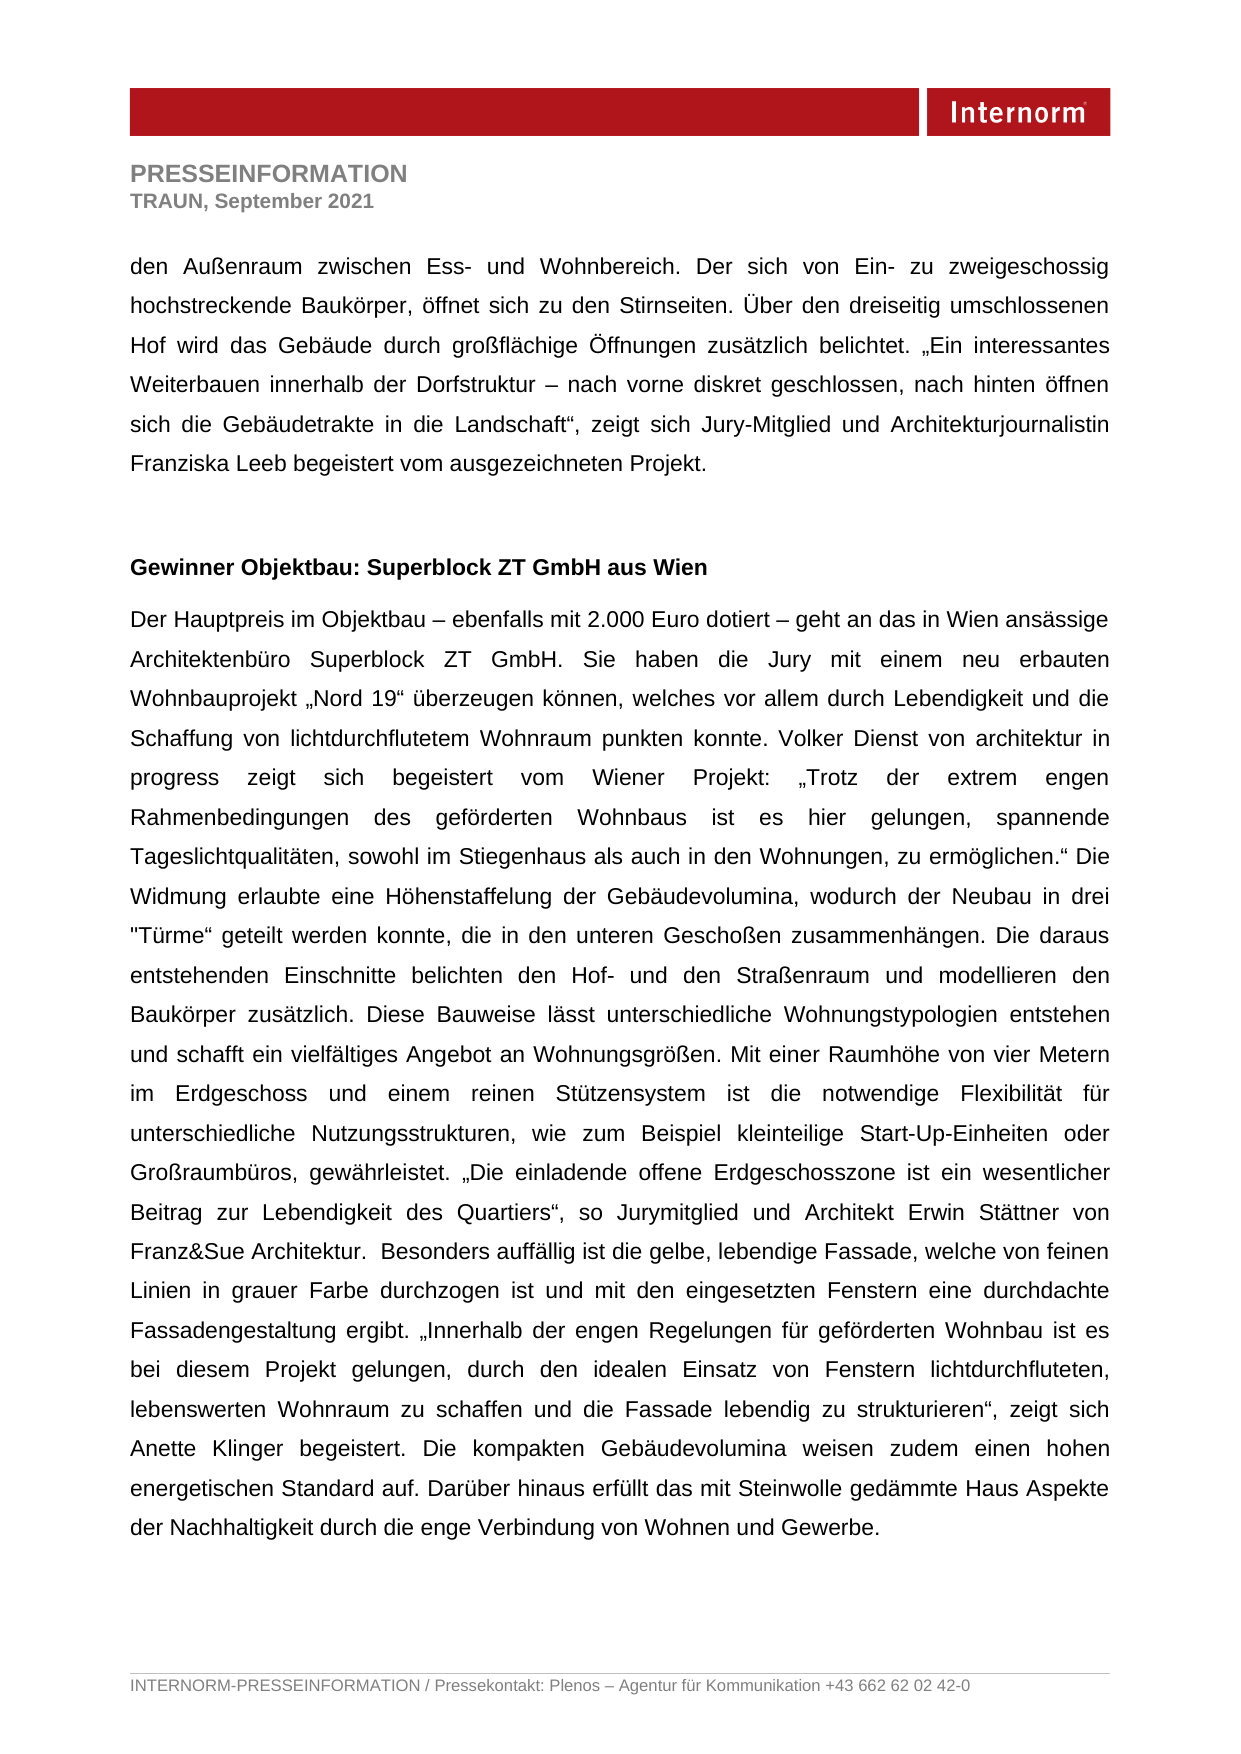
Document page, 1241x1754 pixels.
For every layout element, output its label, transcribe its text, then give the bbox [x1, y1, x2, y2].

text Der Hauptpreis im Objektbau – ebenfalls mit 2.000 Euro dotiert – geht an das in Wien ansässige Architektenbüro Superblock ZT GmbH. Sie haben die Jury mit einem neu erbauten Wohnbauprojekt „Nord 19“ überzeugen können, welches vor allem durch Lebendigkeit und die Schaffung von lichtdurchflutetem Wohnraum punkten konnte. Volker Dienst von architektur in progress zeigt sich begeistert vom Wiener Projekt: „Trotz der extrem engen Rahmenbedingungen des geförderten Wohnbaus ist es hier gelungen, spannende Tageslichtqualitäten, sowohl im Stiegenhaus als auch in den Wohnungen, zu ermöglichen.“ Die Widmung erlaubte eine Höhenstaffelung der Gebäudevolumina, wodurch der Neubau in drei "Türme“ geteilt werden konnte, die in den unteren Geschoßen zusammenhängen. Die daraus entstehenden Einschnitte belichten den Hof- und den Straßenraum und modellieren den Baukörper zusätzlich. Diese Bauweise lässt unterschiedliche Wohnungstypologien entstehen und schafft ein vielfältiges Angebot an Wohnungsgrößen. Mit einer Raumhöhe von vier Metern im Erdgeschoss und einem reinen Stützensystem ist die notwendige Flexibilität für unterschiedliche Nutzungsstrukturen, wie zum Beispiel kleinteilige Start-Up-Einheiten oder Großraumbüros, gewährleistet. „Die einladende offene Erdgeschosszone ist ein wesentlicher Beitrag zur Lebendigkeit des Quartiers“, so Jurymitglied und Architekt Erwin Stättner von Franz&Sue Architektur. Besonders auffällig ist die gelbe, lebendige Fassade, welche von feinen Linien in grauer Farbe durchzogen ist und mit den eingesetzten Fenstern eine durchdachte Fassadengestaltung ergibt. „Innerhalb der engen Regelungen für geförderten Wohnbau ist es bei diesem Projekt gelungen, durch den idealen Einsatz von Fenstern lichtdurchfluteten, lebenswerten Wohnraum zu schaffen und die Fassade lebendig zu strukturieren“, zeigt sich Anette Klinger begeistert. Die kompakten Gebäudevolumina weisen zudem einen hohen energetischen Standard auf. Darüber hinaus erfüllt das mit Steinwolle gedämmte Haus Aspekte der Nachhaltigkeit durch die enge Verbindung von Wohnen und Gewerbe. [130, 606, 1110, 1541]
picture [129, 88, 1111, 136]
text Gewinner Objektbau: Superblock ZT GmbH aus Wien [130, 554, 1110, 581]
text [130, 253, 1110, 477]
